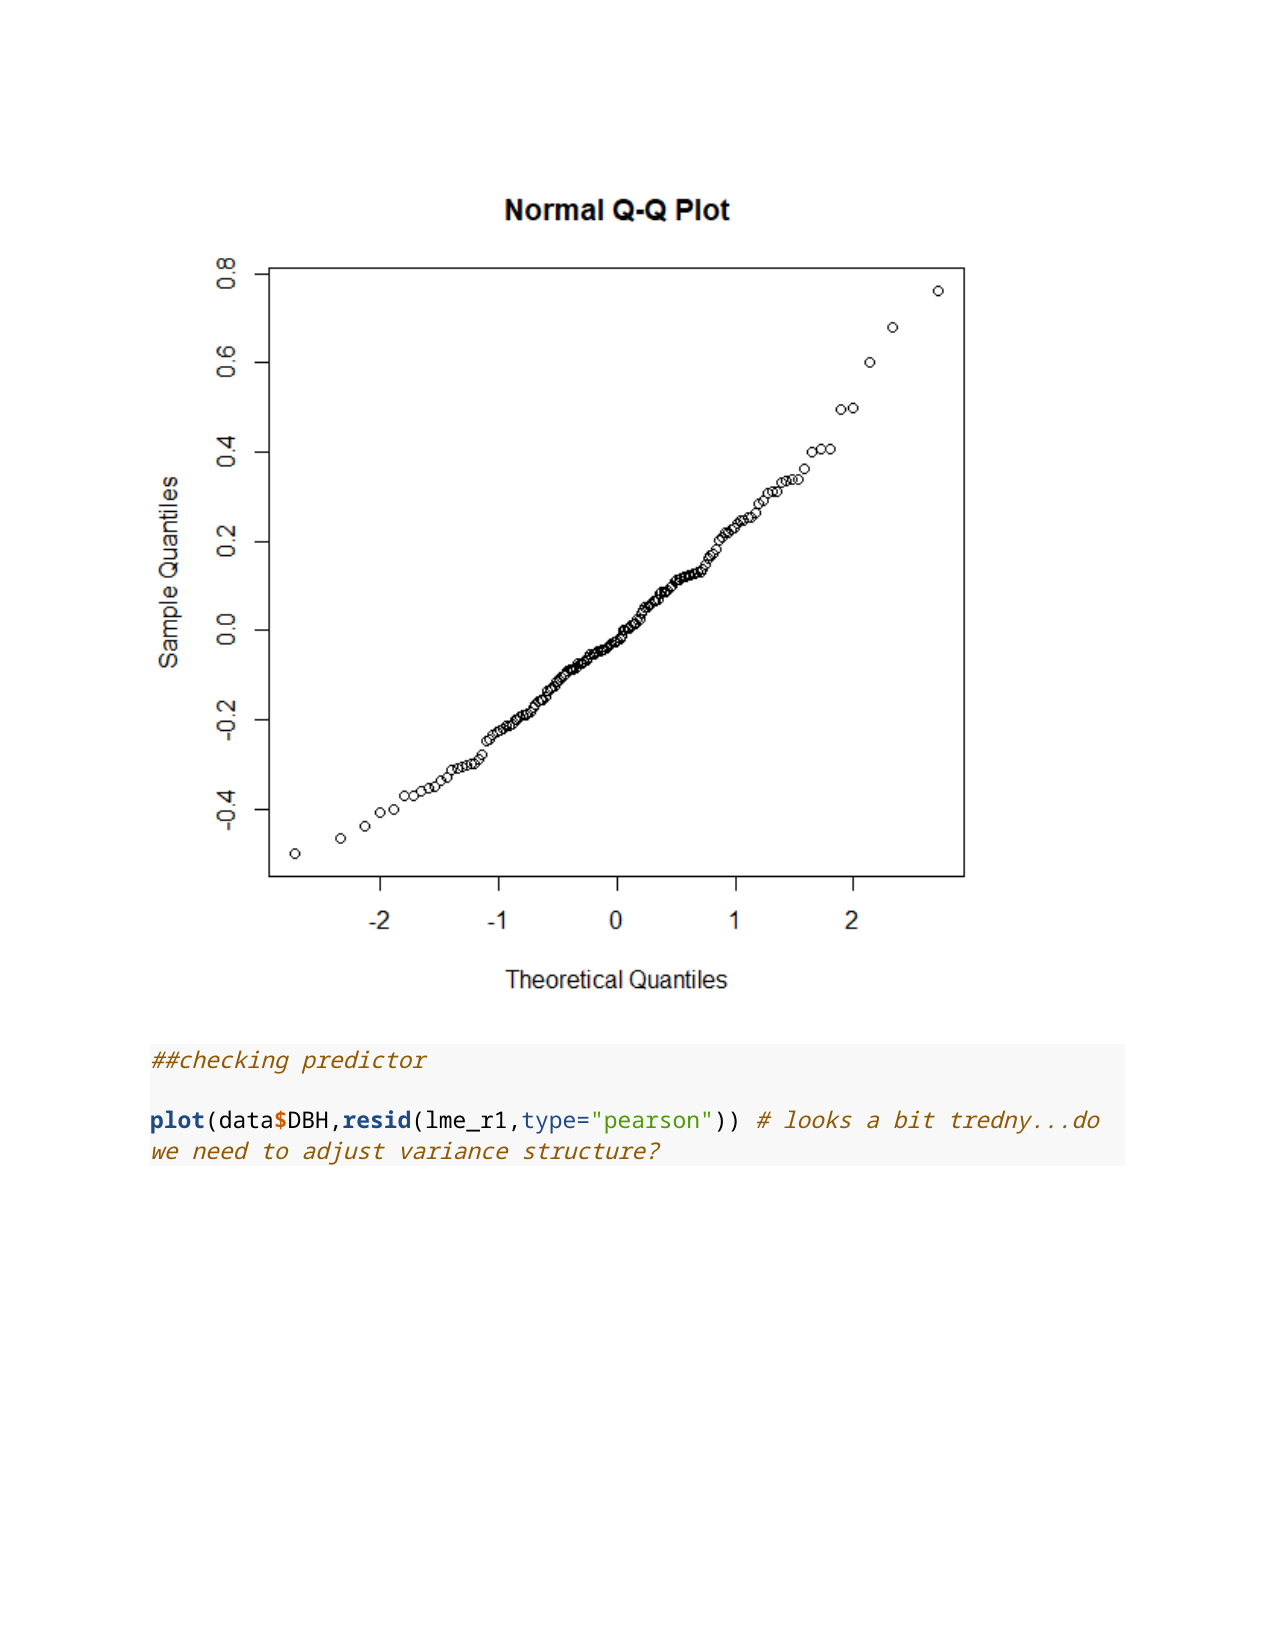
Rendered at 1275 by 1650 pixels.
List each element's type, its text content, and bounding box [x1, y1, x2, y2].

picture [150, 150, 1025, 1025]
text ##checking predictor plot(data$DBH,resid(lme_r1,type="pearson")) # looks a bit tredny...do we need to adjust variance structure? [150, 1044, 1125, 1166]
